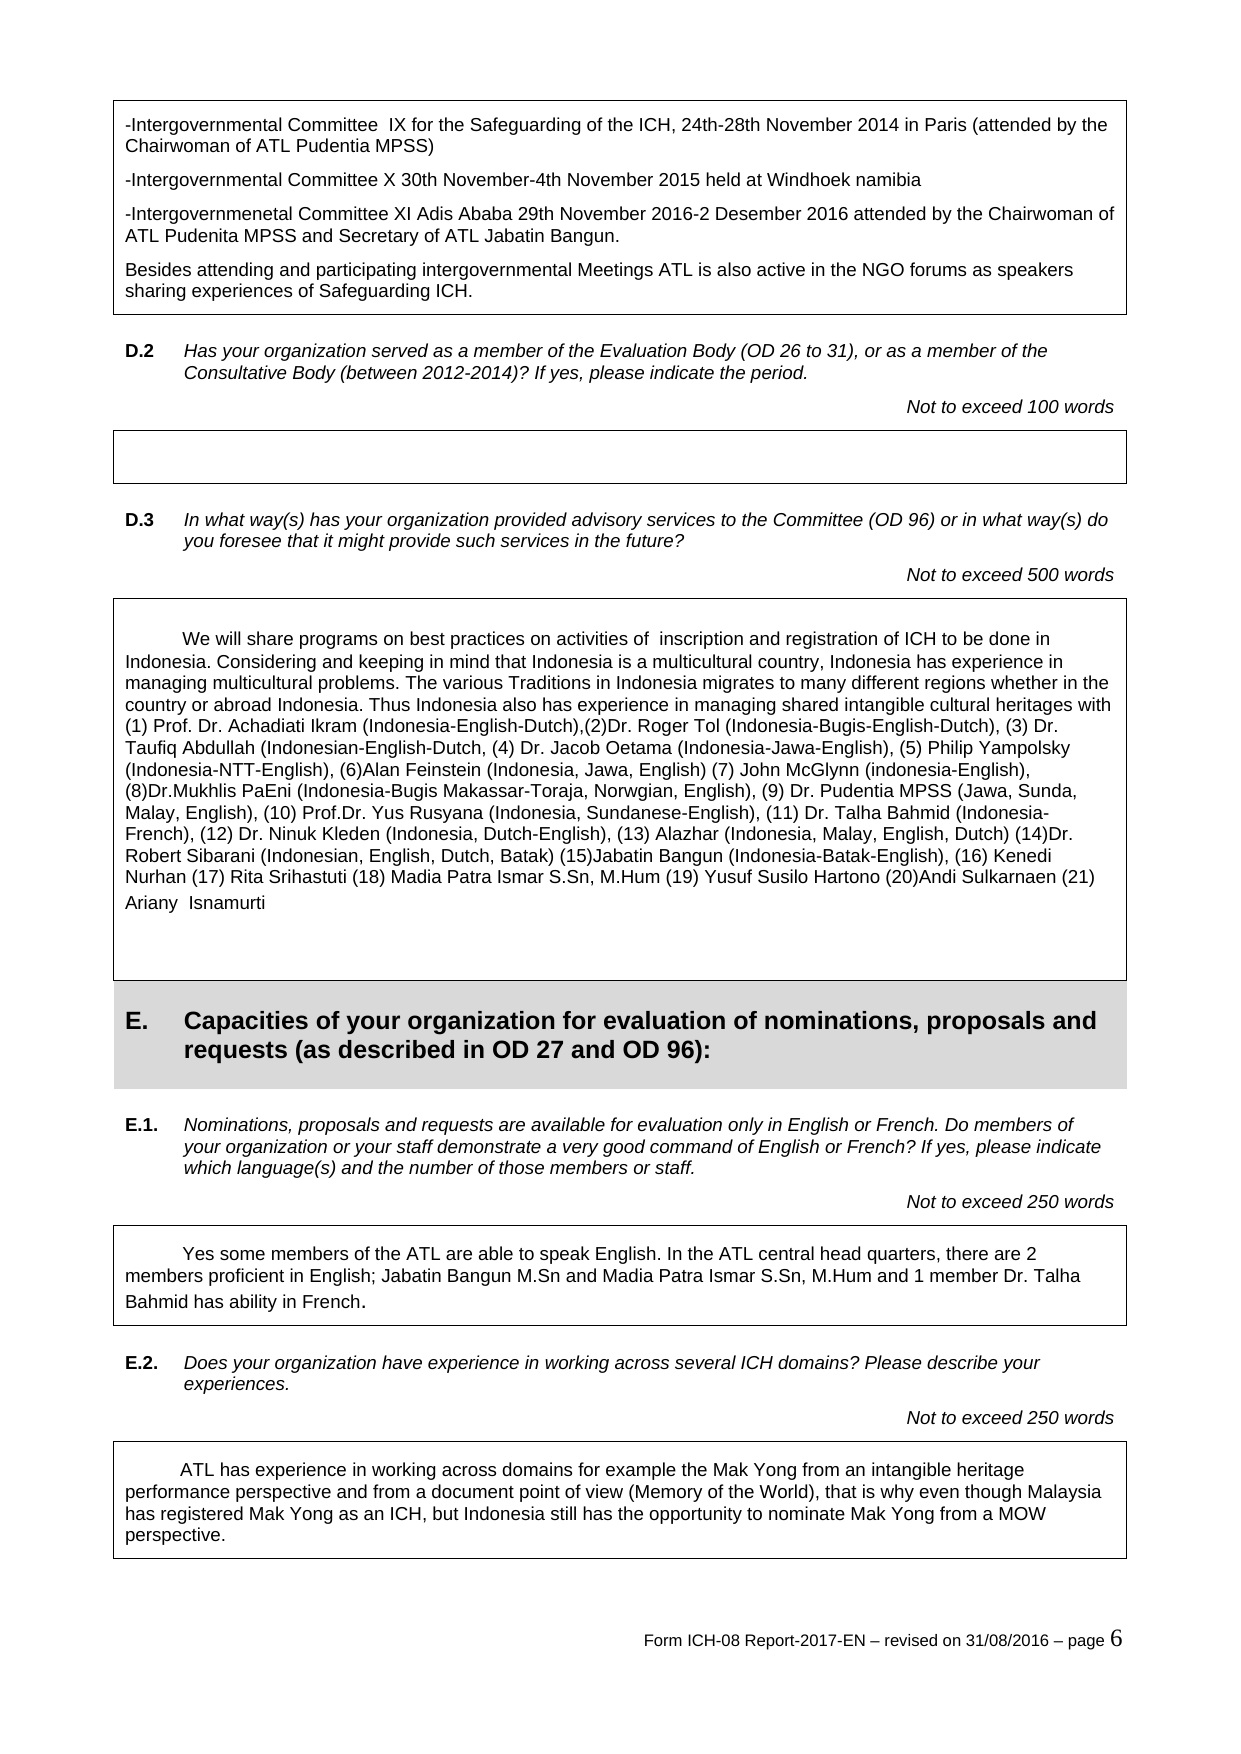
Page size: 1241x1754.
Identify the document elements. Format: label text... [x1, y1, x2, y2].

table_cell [114, 101, 1126, 314]
table_cell E.2. Does your organization have experience in working across several ICH domains? Please describe your experiences. Not to exceed 250 words [114, 1326, 1127, 1441]
table_cell D.2 Has your organization served as a member of the Evaluation Body (OD 26 to 31), or as a member of the Consultative Body (between 2012-2014)? If yes, please indicate the period. Not to exceed 100 words [114, 315, 1127, 430]
table_cell Yes some members of the ATL are able to speak English. In the ATL central head quarters, there are 2 members proficient in English; Jabatin Bangun M.Sn and Madia Patra Ismar S.Sn, M.Hum and 1 member Dr. Talha Bahmid has ability in French. [114, 1226, 1126, 1325]
table_cell ATL has experience in working across domains for example the Mak Yong from an intangible heritage performance perspective and from a document point of view (Memory of the World), that is why even though Malaysia has registered Mak Yong as an ICH, but Indonesia still has the opportunity to nominate Mak Yong from a MOW perspective. [114, 1442, 1126, 1558]
table_cell E. Capacities of your organization for evaluation of nominations, proposals and requests (as described in OD 27 and OD 96): [114, 981, 1127, 1089]
table_cell We will share programs on best practices on activities of inscription and registration of ICH to be done in Indonesia. Considering and keeping in mind that Indonesia is a multicultural country, Indonesia has experience in managing multicultural problems. The various Traditions in Indonesia migrates to many different regions whether in the country or abroad Indonesia. Thus Indonesia also has experience in managing shared intangible cultural heritages with (1) Prof. Dr. Achadiati Ikram (Indonesia-English-Dutch),(2)Dr. Roger Tol (Indonesia-Bugis-English-Dutch), (3) Dr. Taufiq Abdullah (Indonesian-English-Dutch, (4) Dr. Jacob Oetama (Indonesia-Jawa-English), (5) Philip Yampolsky (Indonesia-NTT-English), (6)Alan Feinstein (Indonesia, Jawa, English) (7) John McGlynn (indonesia-English), (8)Dr.Mukhlis PaEni (Indonesia-Bugis Makassar-Toraja, Norwgian, English), (9) Dr. Pudentia MPSS (Jawa, Sunda, Malay, English), (10) Prof.Dr. Yus Rusyana (Indonesia, Sundanese-English), (11) Dr. Talha Bahmid (Indonesia-French), (12) Dr. Ninuk Kleden (Indonesia, Dutch-English), (13) Alazhar (Indonesia, Malay, English, Dutch) (14)Dr. Robert Sibarani (Indonesian, English, Dutch, Batak) (15)Jabatin Bangun (Indonesia-Batak-English), (16) Kenedi Nurhan (17) Rita Srihastuti (18) Madia Patra Ismar S.Sn, M.Hum (19) Yusuf Susilo Hartono (20)Andi Sulkarnaen (21) Ariany Isnamurti [114, 599, 1126, 980]
table_cell [114, 431, 1126, 482]
table_cell E.1. Nominations, proposals and requests are available for evaluation only in English or French. Do members of your organization or your staff demonstrate a very good command of English or French? If yes, please indicate which language(s) and the number of those members or staff. Not to exceed 250 words [114, 1089, 1127, 1225]
table_cell D.3 In what way(s) has your organization provided advisory services to the Committee (OD 96) or in what way(s) do you foresee that it might provide such services in the future? Not to exceed 500 words [114, 484, 1127, 598]
